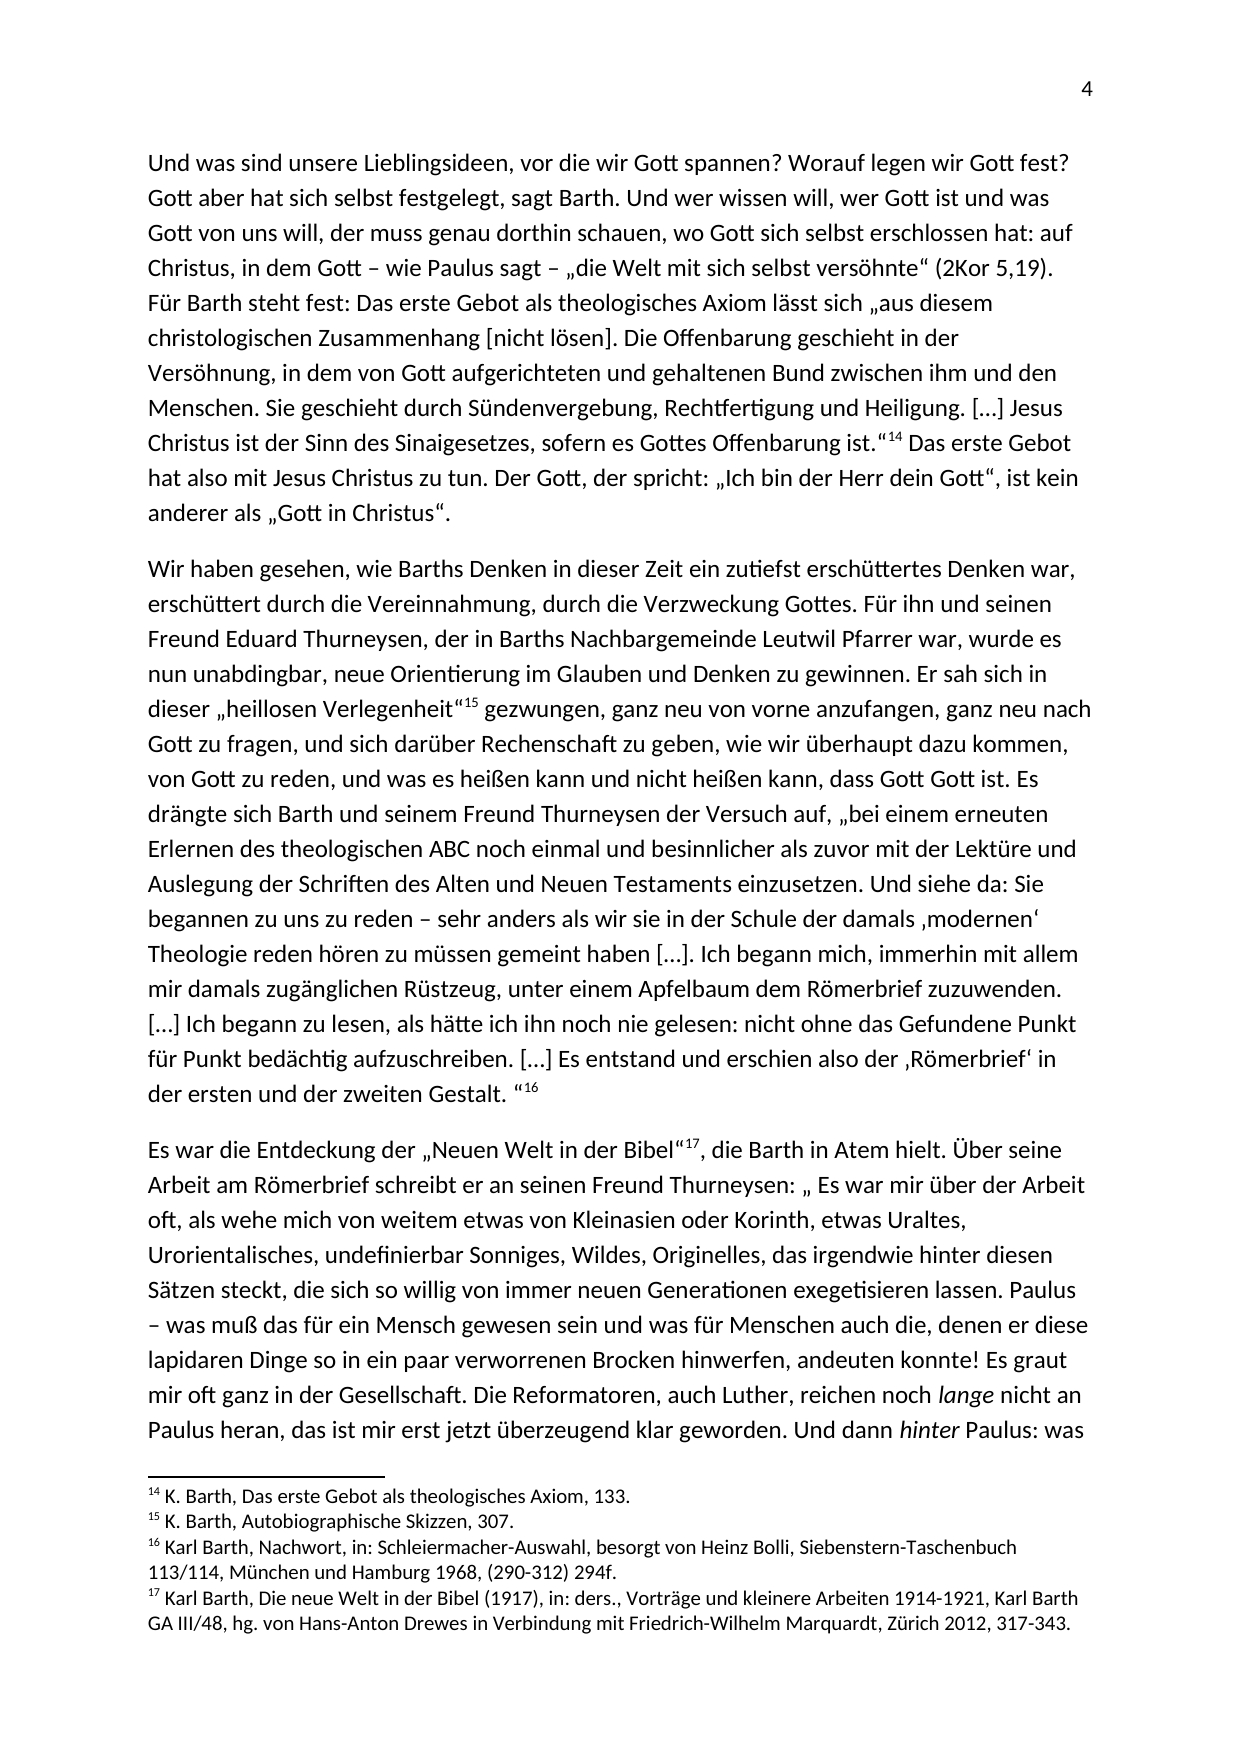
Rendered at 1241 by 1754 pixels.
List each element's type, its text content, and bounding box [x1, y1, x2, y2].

text Wir haben gesehen, wie Barths Denken in dieser Zeit ein zutiefst erschüttertes Denken war, erschüttert durch die Vereinnahmung, durch die Verzweckung Gottes. Für ihn und seinen Freund Eduard Thurneysen, der in Barths Nachbargemeinde Leutwil Pfarrer war, wurde es nun unabdingbar, neue Orientierung im Glauben und Denken zu gewinnen. Er sah sich in dieser „heillosen Verlegenheit“ gezwungen, ganz neu von vorne anzufangen, ganz neu nach Gott zu fragen, und sich darüber Rechenschaft zu geben, wie wir überhaupt dazu kommen, von Gott zu reden, und was es heißen kann und nicht heißen kann, dass Gott Gott ist. Es drängte sich Barth und seinem Freund Thurneysen der Versuch auf, „bei einem erneuten Erlernen des theologischen ABC noch einmal und besinnlicher als zuvor mit der Lektüre und Auslegung der Schriften des Alten und Neuen Testaments einzusetzen. Und siehe da: Sie begannen zu uns zu reden – sehr anders als wir sie in der Schule der damals ‚modernen‘ Theologie reden hören zu müssen gemeint haben […]. Ich begann mich, immerhin mit allem mir damals zugänglichen Rüstzeug, unter einem Apfelbaum dem Römerbrief zuzuwenden. […] Ich begann zu lesen, als hätte ich ihn noch nie gelesen: nicht ohne das Gefundene Punkt für Punkt bedächtig aufzuschreiben. […] Es entstand und erschien also der ‚Römerbrief‘ in der ersten und der zweiten Gestalt. “ [148, 553, 1093, 1109]
text Und was sind unsere Lieblingsideen, vor die wir Gott spannen? Worauf legen wir Gott fest? Gott aber hat sich selbst festgelegt, sagt Barth. Und wer wissen will, wer Gott ist und was Gott von uns will, der muss genau dorthin schauen, wo Gott sich selbst erschlossen hat: auf Christus, in dem Gott – wie Paulus sagt – „die Welt mit sich selbst versöhnte“ (2Kor 5,19). Für Barth steht fest: Das erste Gebot als theologisches Axiom lässt sich „aus diesem christologischen Zusammenhang [nicht lösen]. Die Offenbarung geschieht in der Versöhnung, in dem von Gott aufgerichteten und gehaltenen Bund zwischen ihm und den Menschen. Sie geschieht durch Sündenvergebung, Rechtfertigung und Heiligung. […] Jesus Christus ist der Sinn des Sinaigesetzes, sofern es Gottes Offenbarung ist.“ Das erste Gebot hat also mit Jesus Christus zu tun. Der Gott, der spricht: „Ich bin der Herr dein Gott“, ist kein anderer als „Gott in Christus“. [148, 148, 1093, 528]
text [148, 1134, 1093, 1445]
